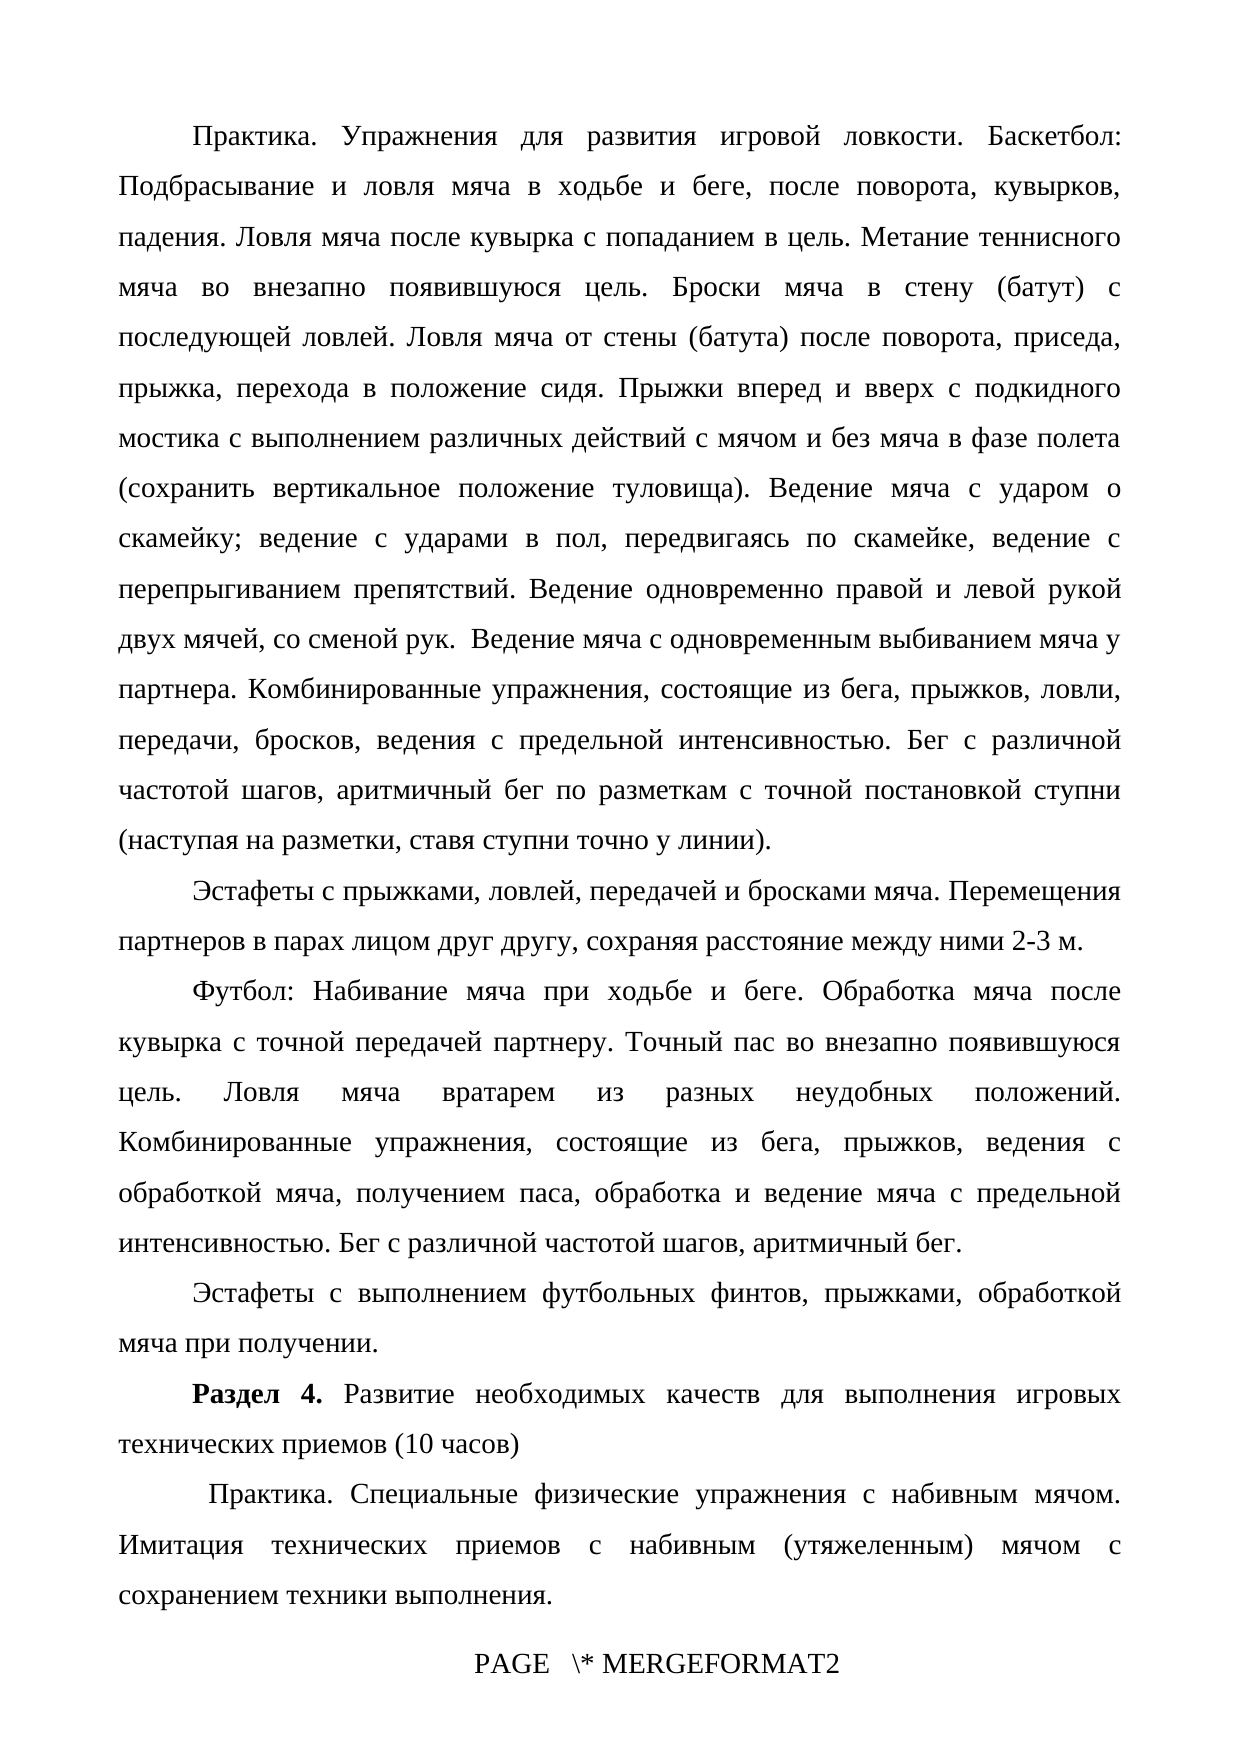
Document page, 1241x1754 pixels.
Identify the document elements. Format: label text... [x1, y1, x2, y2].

text Эстафеты с прыжками, ловлей, передачей и бросками мяча. Перемещения партнеров в парах лицом друг другу, сохраняя расстояние между ними 2-. [118, 873, 1122, 957]
text Эстафеты с выполнением футбольных финтов, прыжками, обработкой мяча при получении. [118, 1275, 1122, 1359]
text Практика. Упражнения для развития игровой ловкости. Баскетбол: Подбрасывание и ловля мяча в ходьбе и беге, после поворота, кувырков, падения. Ловля мяча после кувырка с попаданием в цель. Метание теннисного мяча во внезапно появившуюся цель. Броски мяча в стену (батут) с последующей ловлей. Ловля мяча от стены (батута) после поворота, приседа, прыжка, перехода в положение сидя. Прыжки вперед и вверх с подкидного мостика с выполнением различных действий с мячом и без мяча в фазе полета (сохранить вертикальное положение туловища). Ведение мяча с ударом о скамейку; ведение с ударами в пол, передвигаясь по скамейке, ведение с перепрыгиванием препятствий. Ведение одновременно правой и левой рукой двух мячей, со сменой рук. Ведение мяча с одновременным выбиванием мяча у партнера. Комбинированные упражнения, состоящие из бега, прыжков, ловли, передачи, бросков, ведения с предельной интенсивностью. Бег с различной частотой шагов, аритмичный бег по разметкам с точной постановкой ступни (наступая на разметки, ставя ступни точно у линии). [118, 118, 1122, 856]
text Раздел 4. Развитие необходимых качеств для выполнения игровых технических приемов (10 часов) [118, 1376, 1122, 1460]
text Футбол: Набивание мяча при ходьбе и беге. Обработка мяча после кувырка с точной передачей партнеру. Точный пас во внезапно появившуюся цель. Ловля мяча вратарем из разных неудобных положений. Комбинированные упражнения, состоящие из бега, прыжков, ведения с обработкой мяча, получением паса, обработка и ведение мяча с предельной интенсивностью. Бег с различной частотой шагов, аритмичный бег. [118, 973, 1122, 1258]
text Практика. Специальные физические упражнения с набивным мячом. Имитация технических приемов с набивным (утяжеленным) мячом с сохранением техники выполнения. [118, 1477, 1122, 1611]
